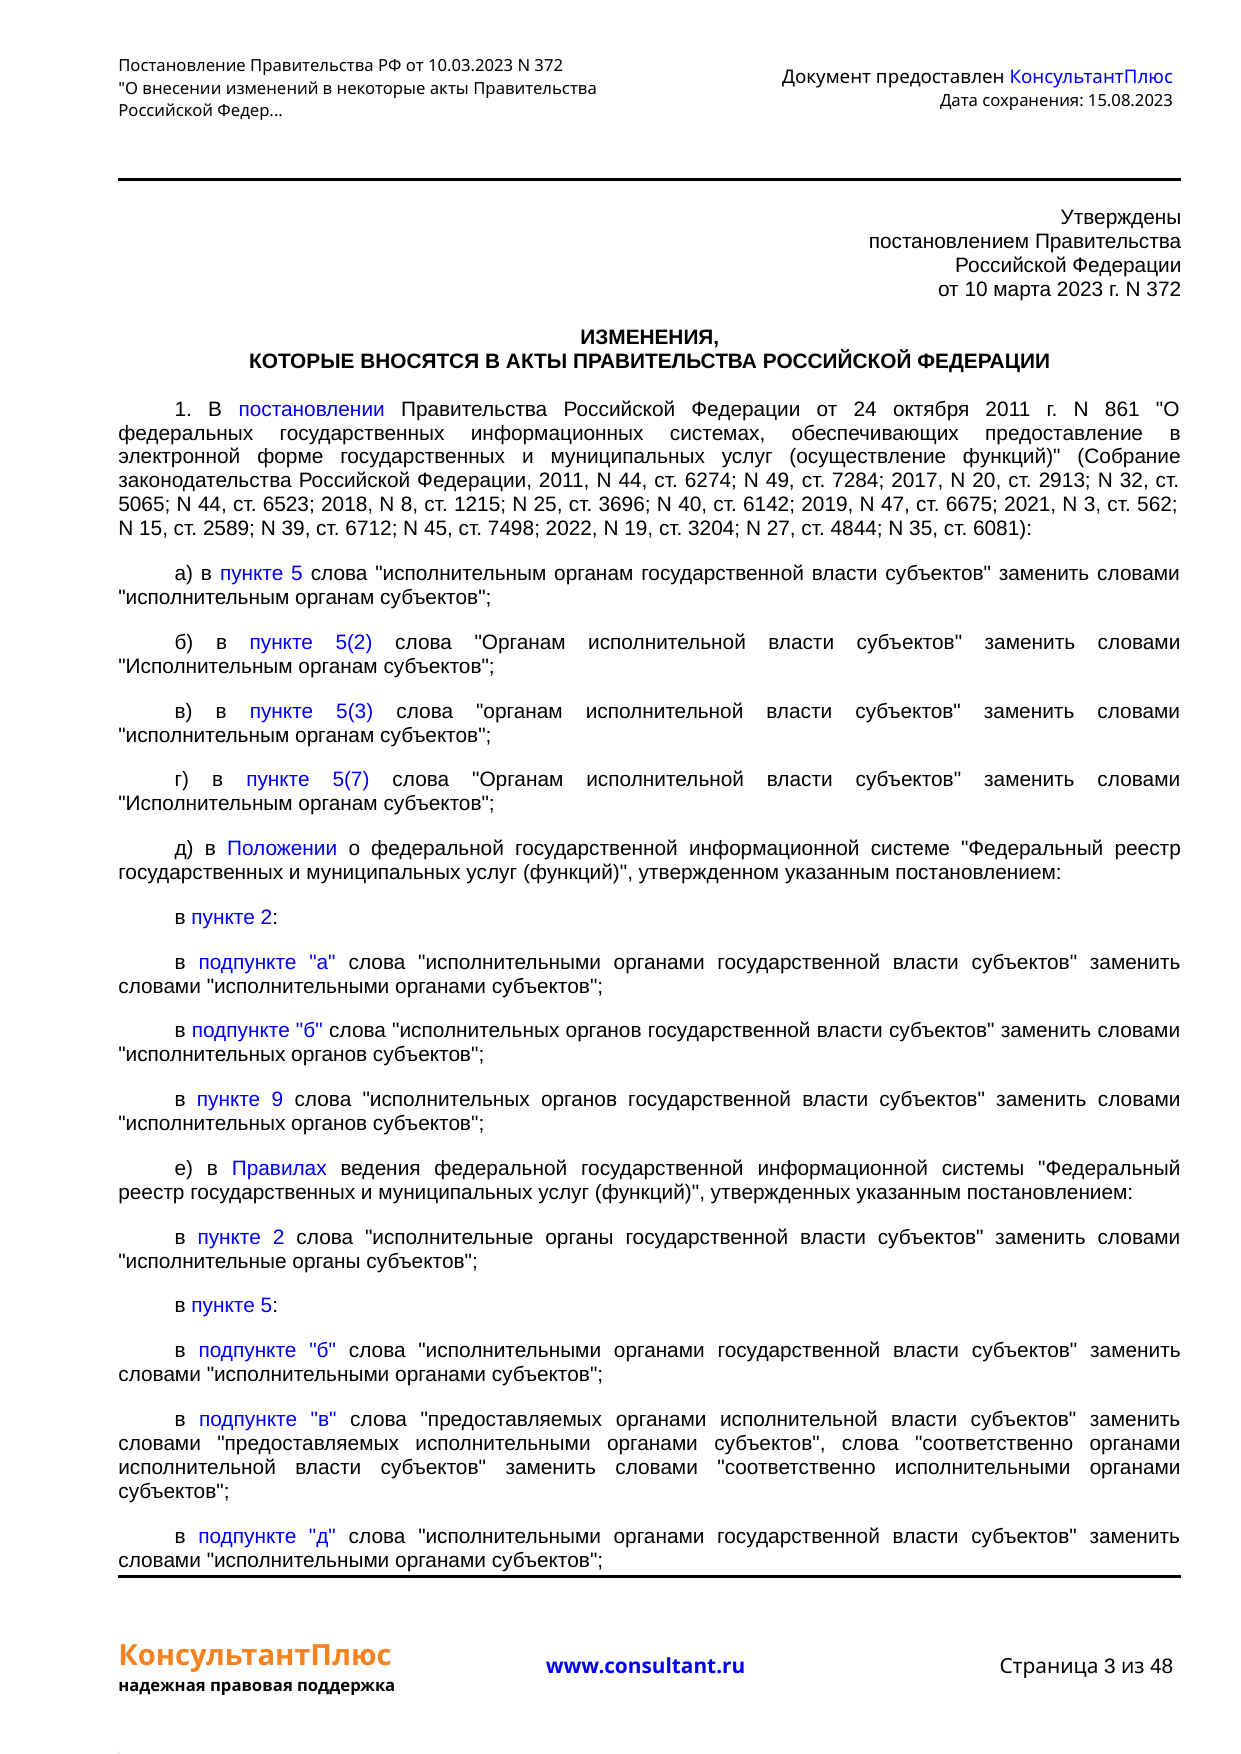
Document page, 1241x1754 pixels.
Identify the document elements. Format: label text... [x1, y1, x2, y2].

text в пункте 2 слова "исполнительные органы государственной власти субъектов" заменить словами "исполнительные органы субъектов"; [118, 1224, 1181, 1272]
text в пункте 2: [118, 905, 1181, 929]
title КОТОРЫЕ ВНОСЯТСЯ В АКТЫ ПРАВИТЕЛЬСТВА РОССИЙСКОЙ ФЕДЕРАЦИИ [118, 348, 1181, 372]
text постановлением Правительства [118, 229, 1181, 253]
text 1. В постановлении Правительства Российской Федерации от 24 октября 2011 г. N 861 "О федеральных государственных информационных системах, обеспечивающих предоставление в электронной форме государственных и муниципальных услуг (осуществление функций)" (Собрание законодательства Российской Федерации, 2011, N 44, ст. 6274; N 49, ст. 7284; 2017, N 20, ст. 2913; N 32, ст. 5065; N 44, ст. 6523; 2018, N 8, ст. 1215; N 25, ст. 3696; N 40, ст. 6142; 2019, N 47, ст. 6675; 2021, N 3, ст. 562; N 15, ст. 2589; N 39, ст. 6712; N 45, ст. 7498; 2022, N 19, ст. 3204; N 27, ст. 4844; N 35, ст. 6081): [118, 396, 1181, 540]
text б) в пункте 5(2) слова "Органам исполнительной власти субъектов" заменить словами "Исполнительным органам субъектов"; [118, 630, 1181, 678]
text в подпункте "б" слова "исполнительными органами государственной власти субъектов" заменить словами "исполнительными органами субъектов"; [118, 1338, 1181, 1386]
text от 10 марта 2023 г. N 372 [118, 277, 1181, 301]
text а) в пункте 5 слова "исполнительным органам государственной власти субъектов" заменить словами "исполнительным органам субъектов"; [118, 561, 1181, 609]
text в подпункте "б" слова "исполнительных органов государственной власти субъектов" заменить словами "исполнительных органов субъектов"; [118, 1018, 1181, 1066]
text в пункте 5: [118, 1293, 1181, 1317]
text е) в Правилах ведения федеральной государственной информационной системы "Федеральный реестр государственных и муниципальных услуг (функций)", утвержденных указанным постановлением: [118, 1156, 1181, 1204]
text в подпункте "в" слова "предоставляемых органами исполнительной власти субъектов" заменить словами "предоставляемых исполнительными органами субъектов", слова "соответственно органами исполнительной власти субъектов" заменить словами "соответственно исполнительными органами субъектов"; [118, 1407, 1181, 1503]
title ИЗМЕНЕНИЯ, [118, 324, 1181, 348]
text Утверждены [118, 205, 1181, 229]
text в подпункте "а" слова "исполнительными органами государственной власти субъектов" заменить словами "исполнительными органами субъектов"; [118, 949, 1181, 997]
text в) в пункте 5(3) слова "органам исполнительной власти субъектов" заменить словами "исполнительным органам субъектов"; [118, 698, 1181, 746]
text Российской Федерации [118, 253, 1181, 277]
text д) в Положении о федеральной государственной информационной системе "Федеральный реестр государственных и муниципальных услуг (функций)", утвержденном указанным постановлением: [118, 836, 1181, 884]
text в пункте 9 слова "исполнительных органов государственной власти субъектов" заменить словами "исполнительных органов субъектов"; [118, 1087, 1181, 1135]
text в подпункте "д" слова "исполнительными органами государственной власти субъектов" заменить словами "исполнительными органами субъектов"; [118, 1523, 1181, 1571]
text г) в пункте 5(7) слова "Органам исполнительной власти субъектов" заменить словами "Исполнительным органам субъектов"; [118, 767, 1181, 815]
